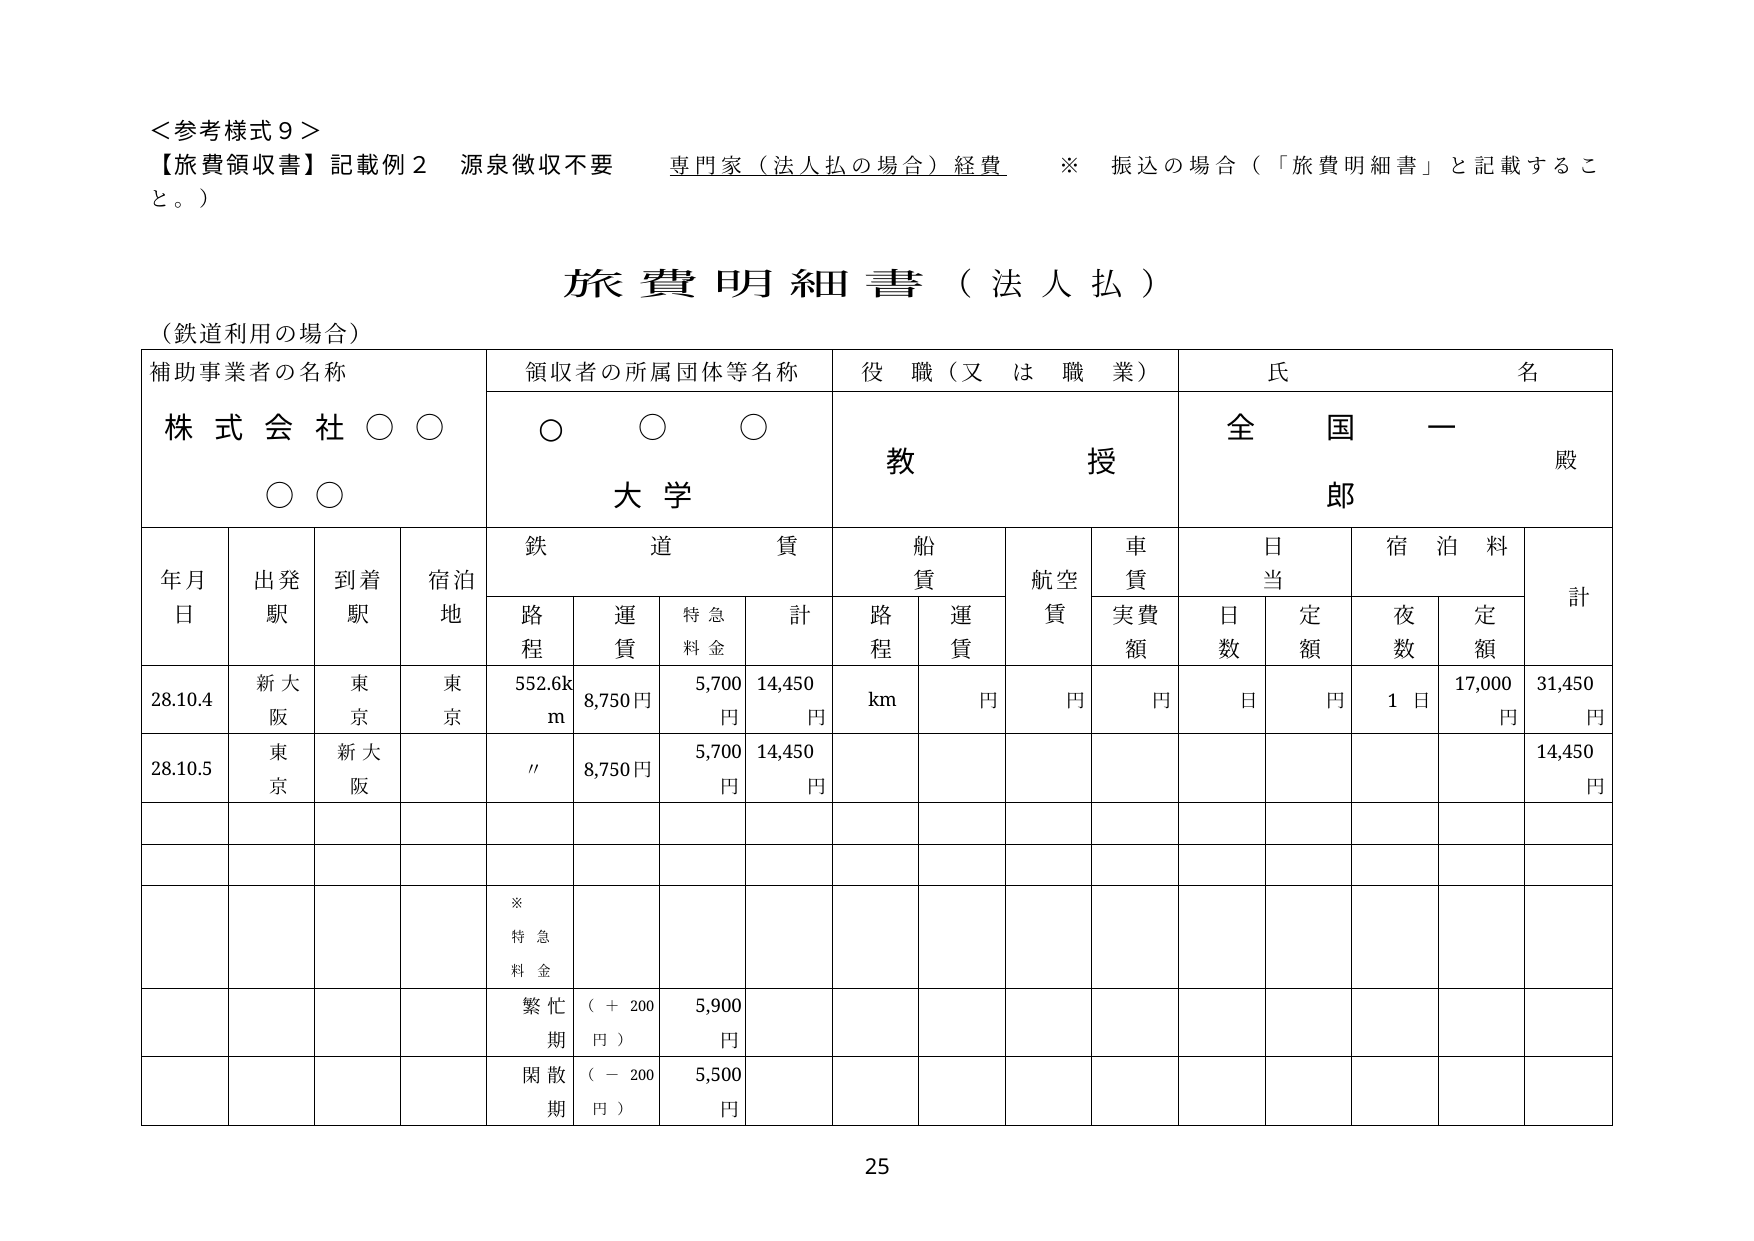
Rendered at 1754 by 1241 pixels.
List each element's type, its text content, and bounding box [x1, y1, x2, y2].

table_cell [746, 989, 832, 1056]
table_cell [1006, 886, 1091, 987]
table_cell [1006, 845, 1091, 885]
table_cell [746, 845, 832, 885]
table_cell [229, 989, 314, 1056]
table_cell 円 [919, 666, 1005, 733]
table_cell 552.6km [487, 666, 573, 733]
table_cell [1179, 989, 1265, 1056]
table_cell 5,500円 [660, 1057, 745, 1125]
table_cell [833, 734, 918, 802]
table_cell [1352, 1057, 1438, 1125]
table_cell [229, 1057, 314, 1125]
table_cell [1525, 989, 1612, 1056]
table_cell [574, 845, 659, 885]
table_cell 教 授 [833, 392, 1178, 527]
table_cell 東 京 [401, 666, 486, 733]
text （鉄道利用の場合） [149, 315, 1605, 349]
table_cell ○ ○ ○ 大学 [487, 392, 832, 527]
table_cell [1092, 803, 1178, 843]
table_cell [401, 845, 486, 885]
table_cell [1525, 803, 1612, 843]
table_cell [1352, 989, 1438, 1056]
table_cell [1179, 845, 1265, 885]
table_cell [315, 1057, 400, 1125]
table_cell [1179, 886, 1265, 987]
table_cell 5,700円 [660, 734, 745, 802]
table_cell [1266, 1057, 1351, 1125]
table_cell [919, 734, 1005, 802]
table_cell [401, 886, 486, 987]
table_cell 14,450円 [746, 666, 832, 733]
table_cell [919, 886, 1005, 987]
table_header 氏 名 [1179, 350, 1612, 391]
table_cell 計 [746, 597, 832, 664]
table_cell [1352, 845, 1438, 885]
table_cell 新大阪 [229, 666, 314, 733]
table_cell 年月日 [142, 528, 228, 664]
table_cell [660, 845, 745, 885]
table_cell [833, 803, 918, 843]
table_cell 円 [1266, 666, 1351, 733]
table_cell [401, 989, 486, 1056]
table_header 補助事業者の名称 [142, 350, 486, 391]
table_cell [1439, 1057, 1524, 1125]
table_cell [1179, 734, 1265, 802]
table_cell [142, 845, 228, 885]
table_cell （－200円） [574, 1057, 659, 1125]
text 旅費明細書（法人払） [149, 248, 1605, 315]
table_cell 28.10.5 [142, 734, 228, 802]
table_cell 5,700円 [660, 666, 745, 733]
table_cell 新大阪 [315, 734, 400, 802]
table_cell 繁忙期 [487, 989, 573, 1056]
table_cell [919, 1057, 1005, 1125]
table_cell 日 当 [1179, 528, 1351, 596]
table_cell 日 数 [1179, 597, 1265, 664]
table_cell [315, 989, 400, 1056]
table_cell [833, 886, 918, 987]
table_cell [487, 803, 573, 843]
table_cell 株式会社○○○○ [142, 391, 486, 527]
table_cell [142, 803, 228, 843]
table_cell [574, 886, 659, 987]
table_cell [401, 803, 486, 843]
table_cell [1439, 886, 1524, 987]
table_cell [1006, 803, 1091, 843]
table_header 領収者の所属団体等名称 [487, 350, 832, 391]
table_cell [315, 803, 400, 843]
table_cell ※特急料金 [487, 886, 573, 987]
table_cell （＋200円） [574, 989, 659, 1056]
table_cell [1179, 803, 1265, 843]
table_cell [1092, 989, 1178, 1056]
table_cell [1266, 734, 1351, 802]
table_cell 計 [1525, 528, 1612, 664]
table_cell 運 賃 [919, 597, 1005, 664]
table_cell 14,450円 [746, 734, 832, 802]
table_cell [746, 886, 832, 987]
table_cell [1092, 886, 1178, 987]
table_cell 到着駅 [315, 528, 400, 664]
table_cell [1006, 734, 1091, 802]
table_cell [1439, 989, 1524, 1056]
table_cell [1006, 1057, 1091, 1125]
table_cell 航空賃 [1006, 528, 1091, 664]
table_cell [315, 886, 400, 987]
table_cell [1525, 886, 1612, 987]
table_cell [746, 803, 832, 843]
text ＜参考様式９＞ [149, 112, 1605, 146]
table_cell [1092, 1057, 1178, 1125]
table_cell [401, 1057, 486, 1125]
table_cell [315, 845, 400, 885]
table_cell 28.10.4 [142, 666, 228, 733]
table_cell [660, 886, 745, 987]
table_cell 定 額 [1266, 597, 1351, 664]
table_cell 東 京 [315, 666, 400, 733]
table_cell 17,000円 [1439, 666, 1524, 733]
table_cell [1092, 845, 1178, 885]
table_cell 実費額 [1092, 597, 1178, 664]
table_cell [1179, 1057, 1265, 1125]
table_cell 船 賃 [833, 528, 1005, 596]
table_cell [1439, 845, 1524, 885]
table_header 役 職（又 は 職 業） [833, 350, 1178, 391]
table_cell 宿泊地 [401, 528, 486, 664]
table_cell 8,750円 [574, 666, 659, 733]
table_cell [833, 1057, 918, 1125]
table_cell 定 額 [1439, 597, 1524, 664]
table_cell 運 賃 [574, 597, 659, 664]
table_cell [1439, 734, 1524, 802]
table_cell [1006, 989, 1091, 1056]
table_cell [1266, 803, 1351, 843]
text 【旅費領収書】記載例２ 源泉徴収不要 専門家（法人払の場合）経費 ※ 振込の場合（「旅費明細書」と記載すること。） [149, 146, 1605, 214]
table_cell 夜 数 [1352, 597, 1438, 664]
table_cell 8,750円 [574, 734, 659, 802]
table_cell [401, 734, 486, 802]
table_cell 1日 [1352, 666, 1438, 733]
table_cell [660, 803, 745, 843]
table_cell [919, 845, 1005, 885]
table_cell [1439, 803, 1524, 843]
table_cell 路 程 [487, 597, 573, 664]
table_cell [142, 886, 228, 987]
table_cell [1352, 886, 1438, 987]
table_cell [1266, 845, 1351, 885]
table_cell 路 程 [833, 597, 918, 664]
table_cell [229, 803, 314, 843]
table_cell [229, 845, 314, 885]
table_cell [833, 845, 918, 885]
table_cell 31,450円 [1525, 666, 1612, 733]
table_cell [487, 845, 573, 885]
table_cell 閑散期 [487, 1057, 573, 1125]
table_cell 特急料金 [660, 597, 745, 664]
table_cell 車 賃 [1092, 528, 1178, 596]
table_cell 円 [1006, 666, 1091, 733]
table_cell 殿 [1525, 392, 1612, 527]
table_cell 鉄 道 賃 [487, 528, 832, 596]
table_cell [1352, 803, 1438, 843]
table_cell 円 [1092, 666, 1178, 733]
table_cell [574, 803, 659, 843]
table_cell [1266, 886, 1351, 987]
table_cell 出発駅 [229, 528, 314, 664]
table_cell 日 [1179, 666, 1265, 733]
table_cell 東 京 [229, 734, 314, 802]
table_cell [1352, 734, 1438, 802]
table_cell [229, 886, 314, 987]
table_cell [1092, 734, 1178, 802]
table_cell [142, 989, 228, 1056]
table_cell km [833, 666, 918, 733]
table_cell [919, 989, 1005, 1056]
table_cell [919, 803, 1005, 843]
table_cell [833, 989, 918, 1056]
table_cell 14,450円 [1525, 734, 1612, 802]
table_cell [142, 1057, 228, 1125]
table_cell [1525, 845, 1612, 885]
table_cell 全 国 一 郎 [1179, 392, 1525, 527]
table_cell 宿 泊 料 [1352, 528, 1524, 596]
table_cell [1266, 989, 1351, 1056]
table_cell 5,900円 [660, 989, 745, 1056]
table_cell 〃 [487, 734, 573, 802]
table_cell [746, 1057, 832, 1125]
table_cell [1525, 1057, 1612, 1125]
